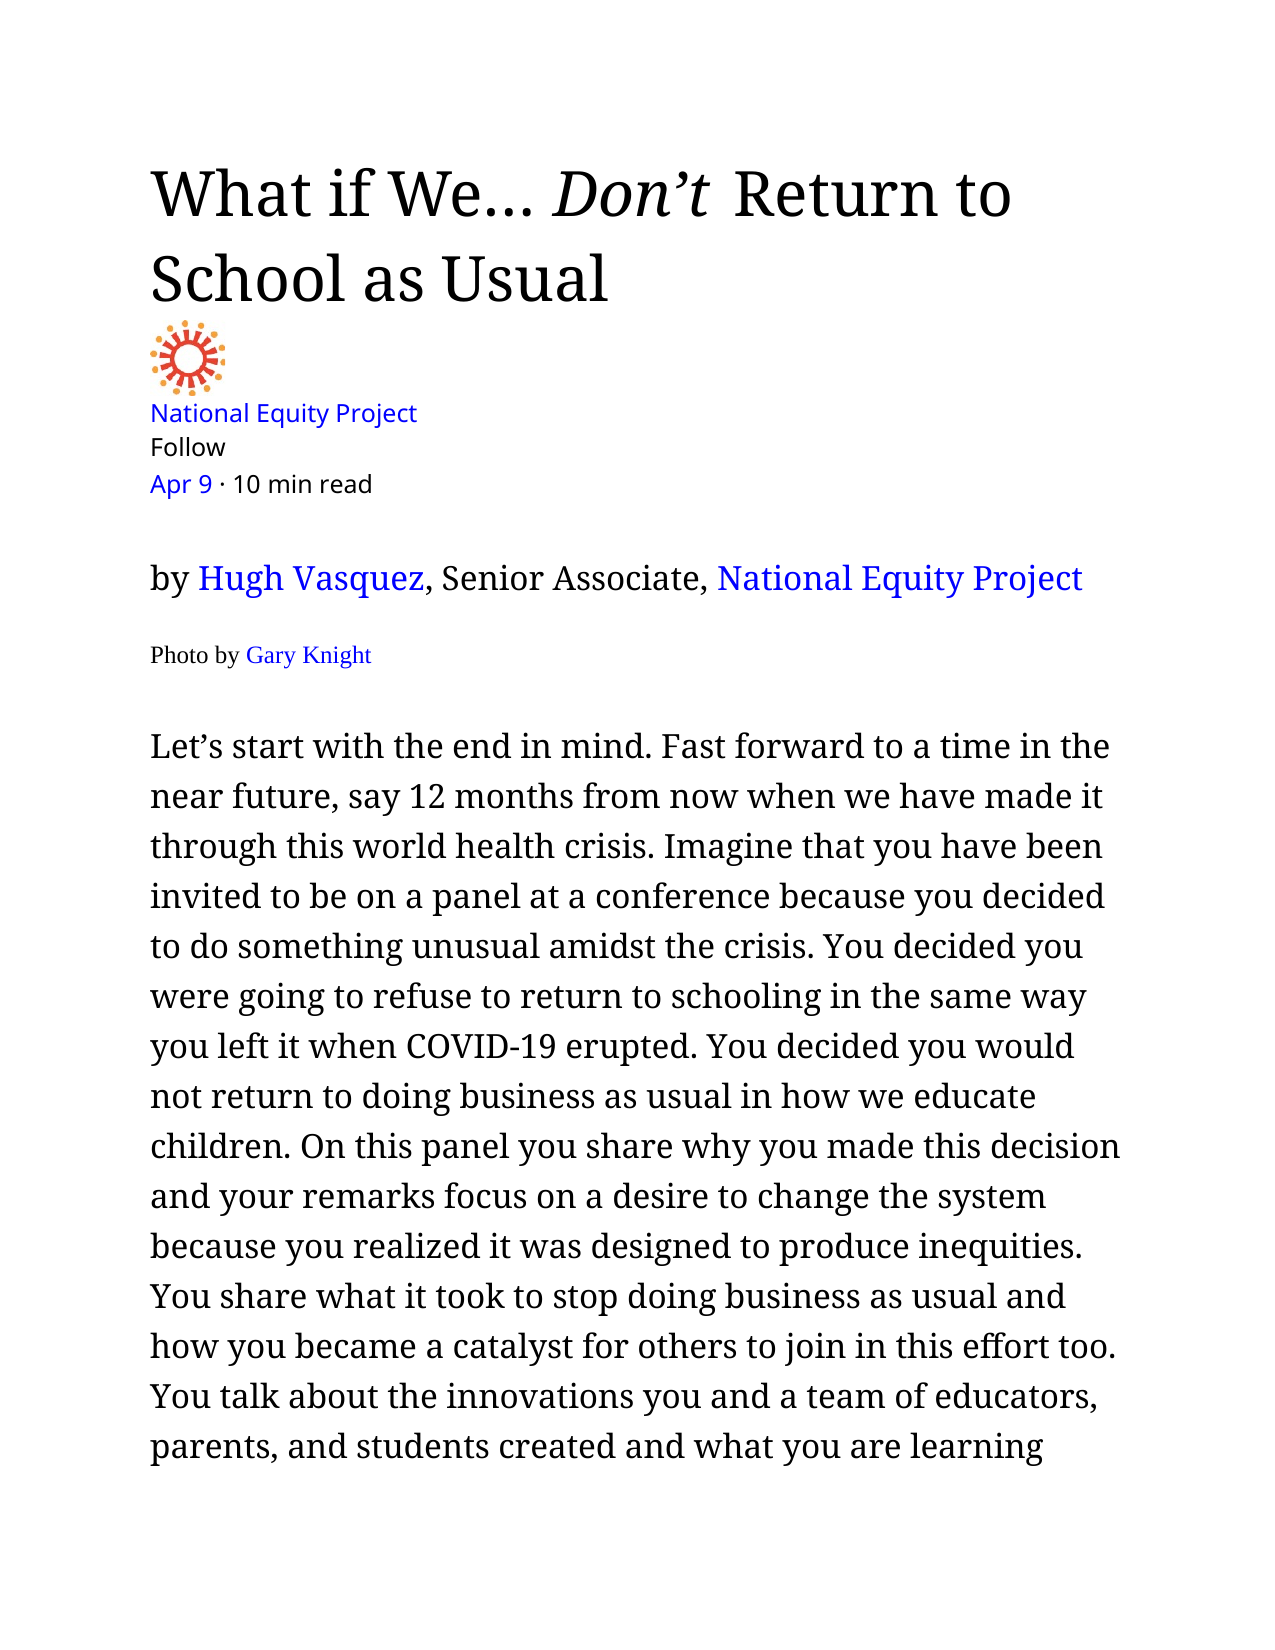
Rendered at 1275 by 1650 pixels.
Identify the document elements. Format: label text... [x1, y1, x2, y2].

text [150, 718, 1125, 1468]
text Follow [150, 429, 1125, 463]
text Apr 9 · 10 min read [150, 466, 1125, 501]
text by Hugh Vasquez, Senior Associate, National Equity Project [150, 551, 1125, 601]
picture [150, 320, 226, 396]
text What if We… Don’t Return to School as Usual [150, 150, 1125, 320]
text National Equity Project [150, 395, 1125, 429]
text Photo by Gary Knight [150, 640, 1125, 668]
